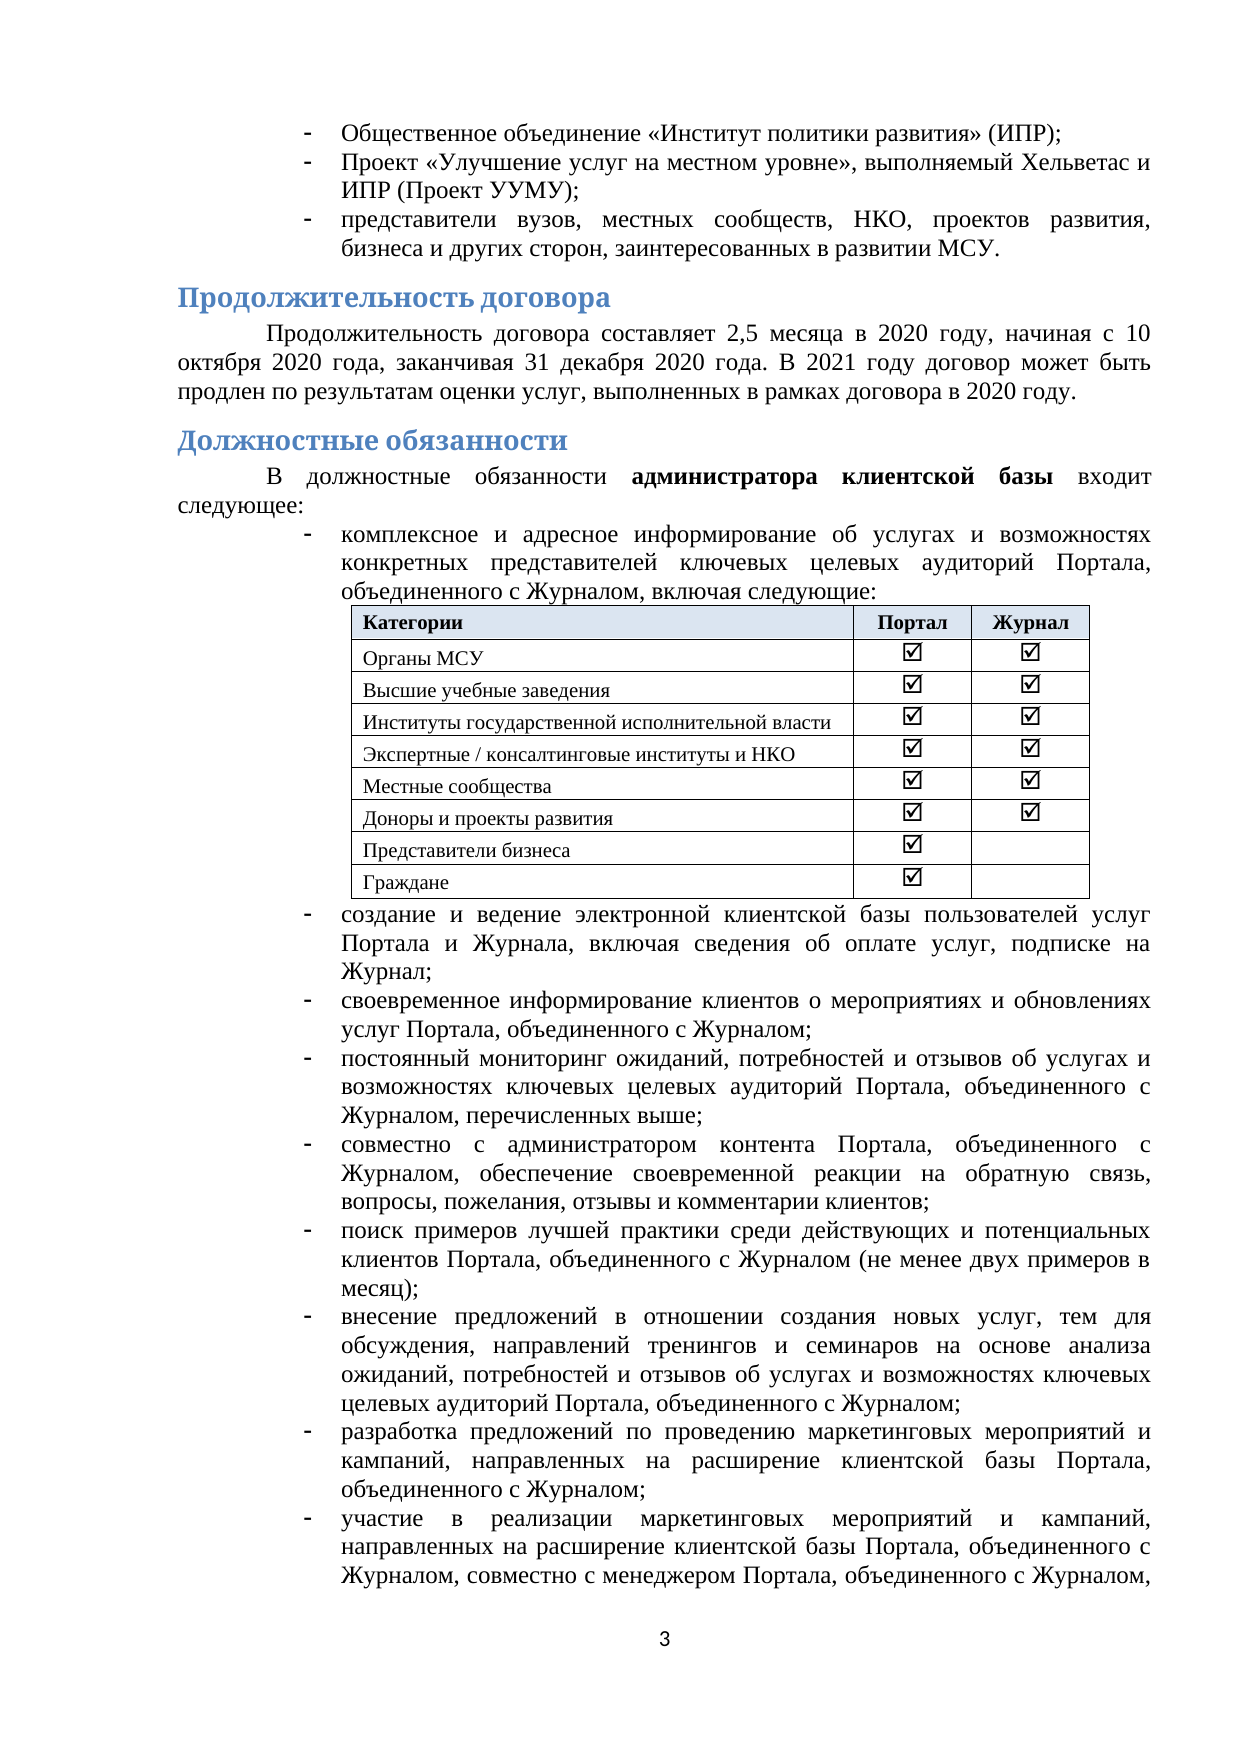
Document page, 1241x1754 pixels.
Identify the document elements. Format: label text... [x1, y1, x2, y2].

table_cell [972, 800, 1089, 831]
list комплексное и адресное информирование об услугах и возможностях конкретных представителей ключевых целевых аудиторий Портала, объединенного с Журналом, включая следующие: [303, 519, 1152, 605]
table_cell [854, 704, 971, 735]
list постоянный мониторинг ожиданий, потребностей и отзывов об услугах и возможностях ключевых целевых аудиторий Портала, объединенного с Журналом, перечисленных выше; [303, 1043, 1152, 1129]
table_cell [972, 672, 1089, 703]
list своевременное информирование клиентов о мероприятиях и обновлениях услуг Портала, объединенного с Журналом; [303, 985, 1152, 1043]
table_cell [972, 736, 1089, 767]
table_cell Экспертные / консалтинговые институты и НКО [352, 736, 853, 767]
table_header Портал [854, 606, 971, 638]
subtitle Продолжительность договора [177, 283, 1152, 314]
list Общественное объединение «Институт политики развития» (ИПР); [303, 118, 1152, 147]
list Проект «Улучшение услуг на местном уровне», выполняемый Хельветас и ИПР (Проект УУМУ); [303, 147, 1152, 204]
table_cell Местные сообщества [352, 768, 853, 799]
list представители вузов, местных сообществ, НКО, проектов развития, бизнеса и других сторон, заинтересованных в развитии МСУ. [303, 204, 1152, 262]
list разработка предложений по проведению маркетинговых мероприятий и кампаний, направленных на расширение клиентской базы Портала, объединенного с Журналом; [303, 1416, 1152, 1503]
list создание и ведение электронной клиентской базы пользователей услуг Портала и Журнала, включая сведения об оплате услуг, подписке на Журнал; [303, 899, 1152, 985]
table_header Категории [352, 606, 853, 638]
text Продолжительность договора составляет 2,5 месяца в 2020 году, начиная с 10 октября 2020 года, заканчивая 31 декабря 2020 года. В 2021 году договор может быть продлен по результатам оценки услуг, выполненных в рамках договора в 2020 году. [177, 318, 1152, 405]
table_cell Граждане [352, 865, 853, 898]
table_cell [854, 736, 971, 767]
table_cell Доноры и проекты развития [352, 800, 853, 831]
subtitle Должностные обязанности [177, 426, 1152, 457]
list внесение предложений в отношении создания новых услуг, тем для обсуждения, направлений тренингов и семинаров на основе анализа ожиданий, потребностей и отзывов об услугах и возможностях ключевых целевых аудиторий Портала, объединенного с Журналом; [303, 1301, 1152, 1416]
table_cell Органы МСУ [352, 640, 853, 671]
table_cell [854, 865, 971, 898]
list совместно с администратором контента Портала, объединенного с Журналом, обеспечение своевременной реакции на обратную связь, вопросы, пожелания, отзывы и комментарии клиентов; [303, 1129, 1152, 1215]
table_cell [972, 865, 1089, 898]
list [303, 1503, 1152, 1589]
text В должностные обязанности администратора клиентской базы входит следующее: [177, 461, 1152, 519]
table_cell [972, 768, 1089, 799]
list поиск примеров лучшей практики среди действующих и потенциальных клиентов Портала, объединенного с Журналом (не менее двух примеров в месяц); [303, 1215, 1152, 1301]
table_cell Высшие учебные заведения [352, 672, 853, 703]
table_cell [972, 832, 1089, 864]
table_cell [854, 640, 971, 671]
table_cell Представители бизнеса [352, 832, 853, 864]
table_cell [972, 640, 1089, 671]
table_cell [854, 672, 971, 703]
table_cell Институты государственной исполнительной власти [352, 704, 853, 735]
table_header Журнал [972, 606, 1089, 638]
table_cell [972, 704, 1089, 735]
table_cell [854, 768, 971, 799]
table_cell [854, 800, 971, 831]
table_cell [854, 832, 971, 864]
